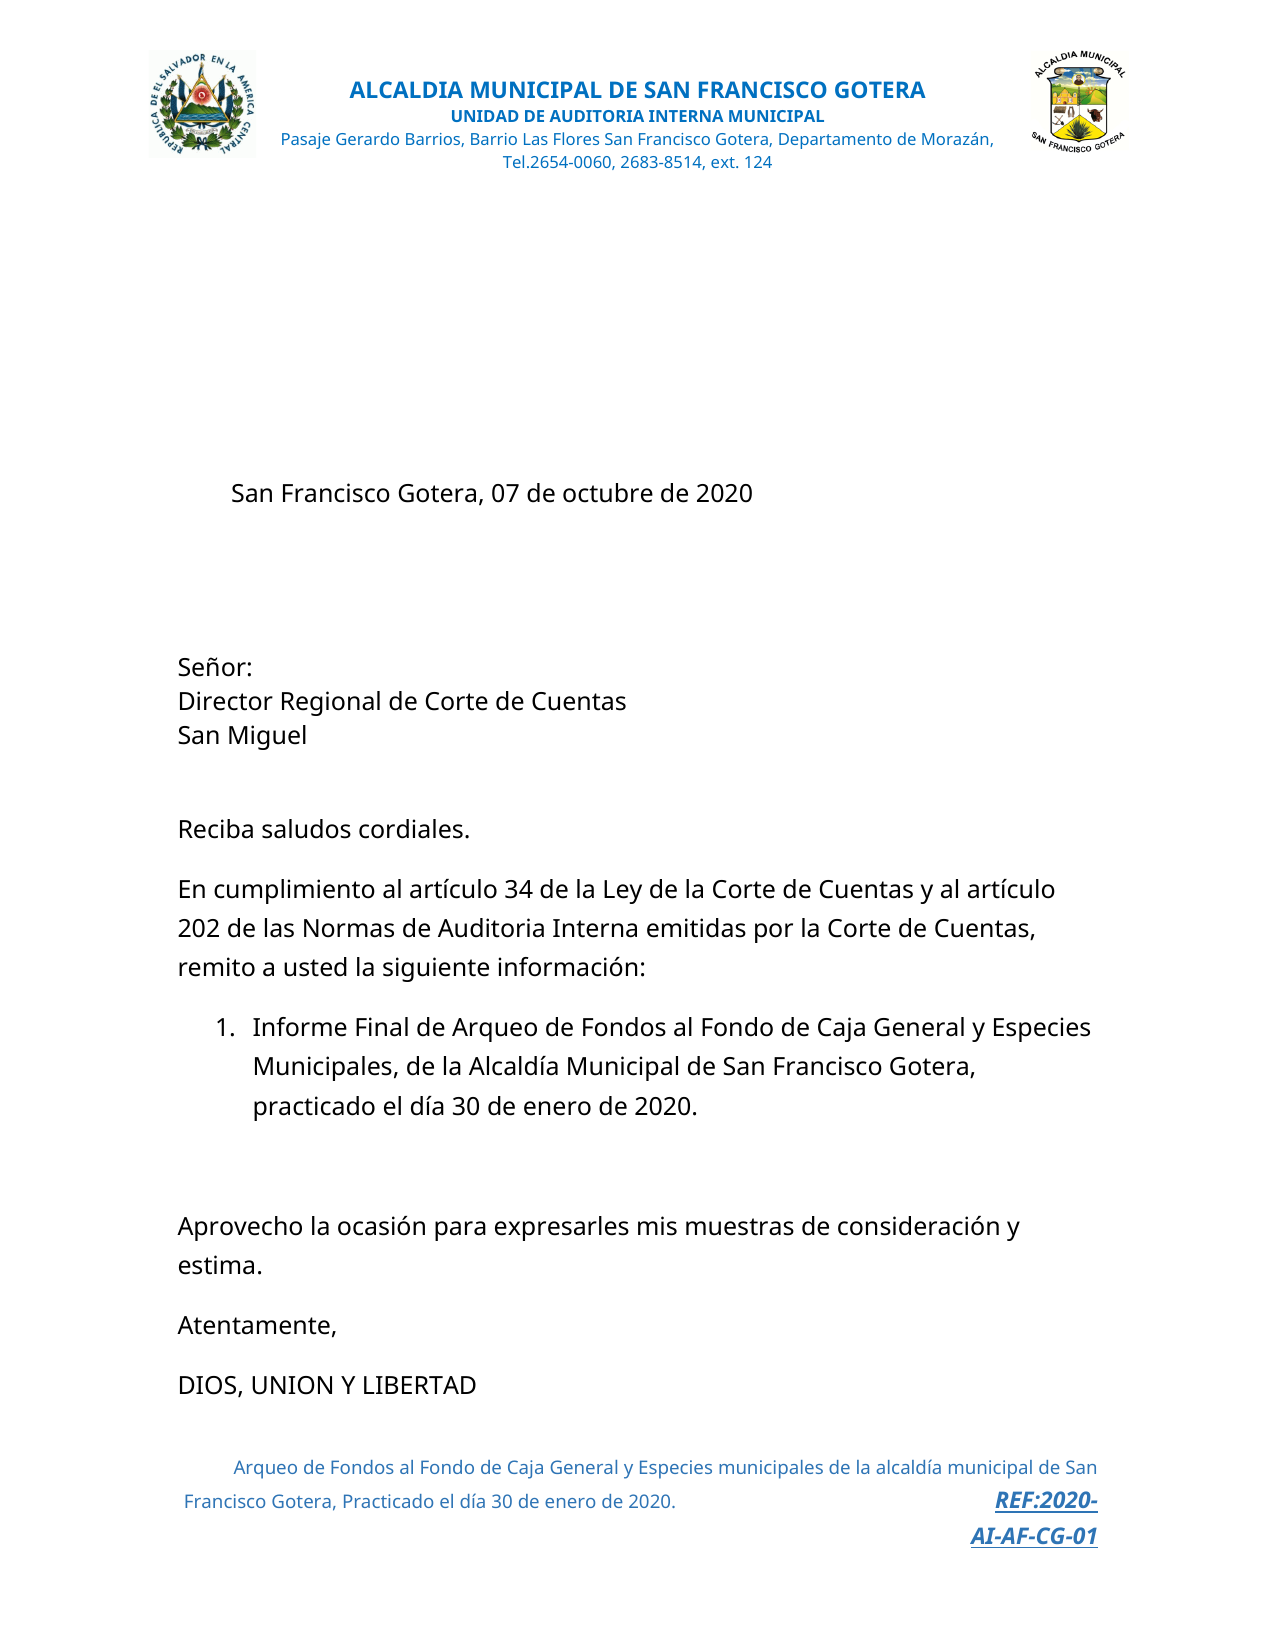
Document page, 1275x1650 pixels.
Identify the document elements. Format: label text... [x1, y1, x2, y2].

text Director Regional de Corte de Cuentas [177, 683, 1098, 717]
text En cumplimiento al artículo 34 de la Ley de la Corte de Cuentas y al artículo 202 de las Normas de Auditoria Interna emitidas por la Corte de Cuentas, remito a usted la siguiente información: [177, 872, 1098, 984]
text Aprovecho la ocasión para expresarles mis muestras de consideración y estima. [177, 1208, 1098, 1281]
text Atentamente, [177, 1307, 1098, 1341]
text Señor: [177, 649, 1098, 683]
list Informe Final de Arqueo de Fondos al Fondo de Caja General y Especies Municipales, de la Alcaldía Municipal de San Francisco Gotera, practicado el día 30 de enero de 2020. [215, 1010, 1098, 1122]
text San Francisco Gotera, 07 de octubre de 2020 [177, 475, 1098, 509]
text Reciba saludos cordiales. [177, 812, 1098, 846]
text San Miguel [177, 717, 1098, 752]
text DIOS, UNION Y LIBERTAD [177, 1367, 1098, 1401]
